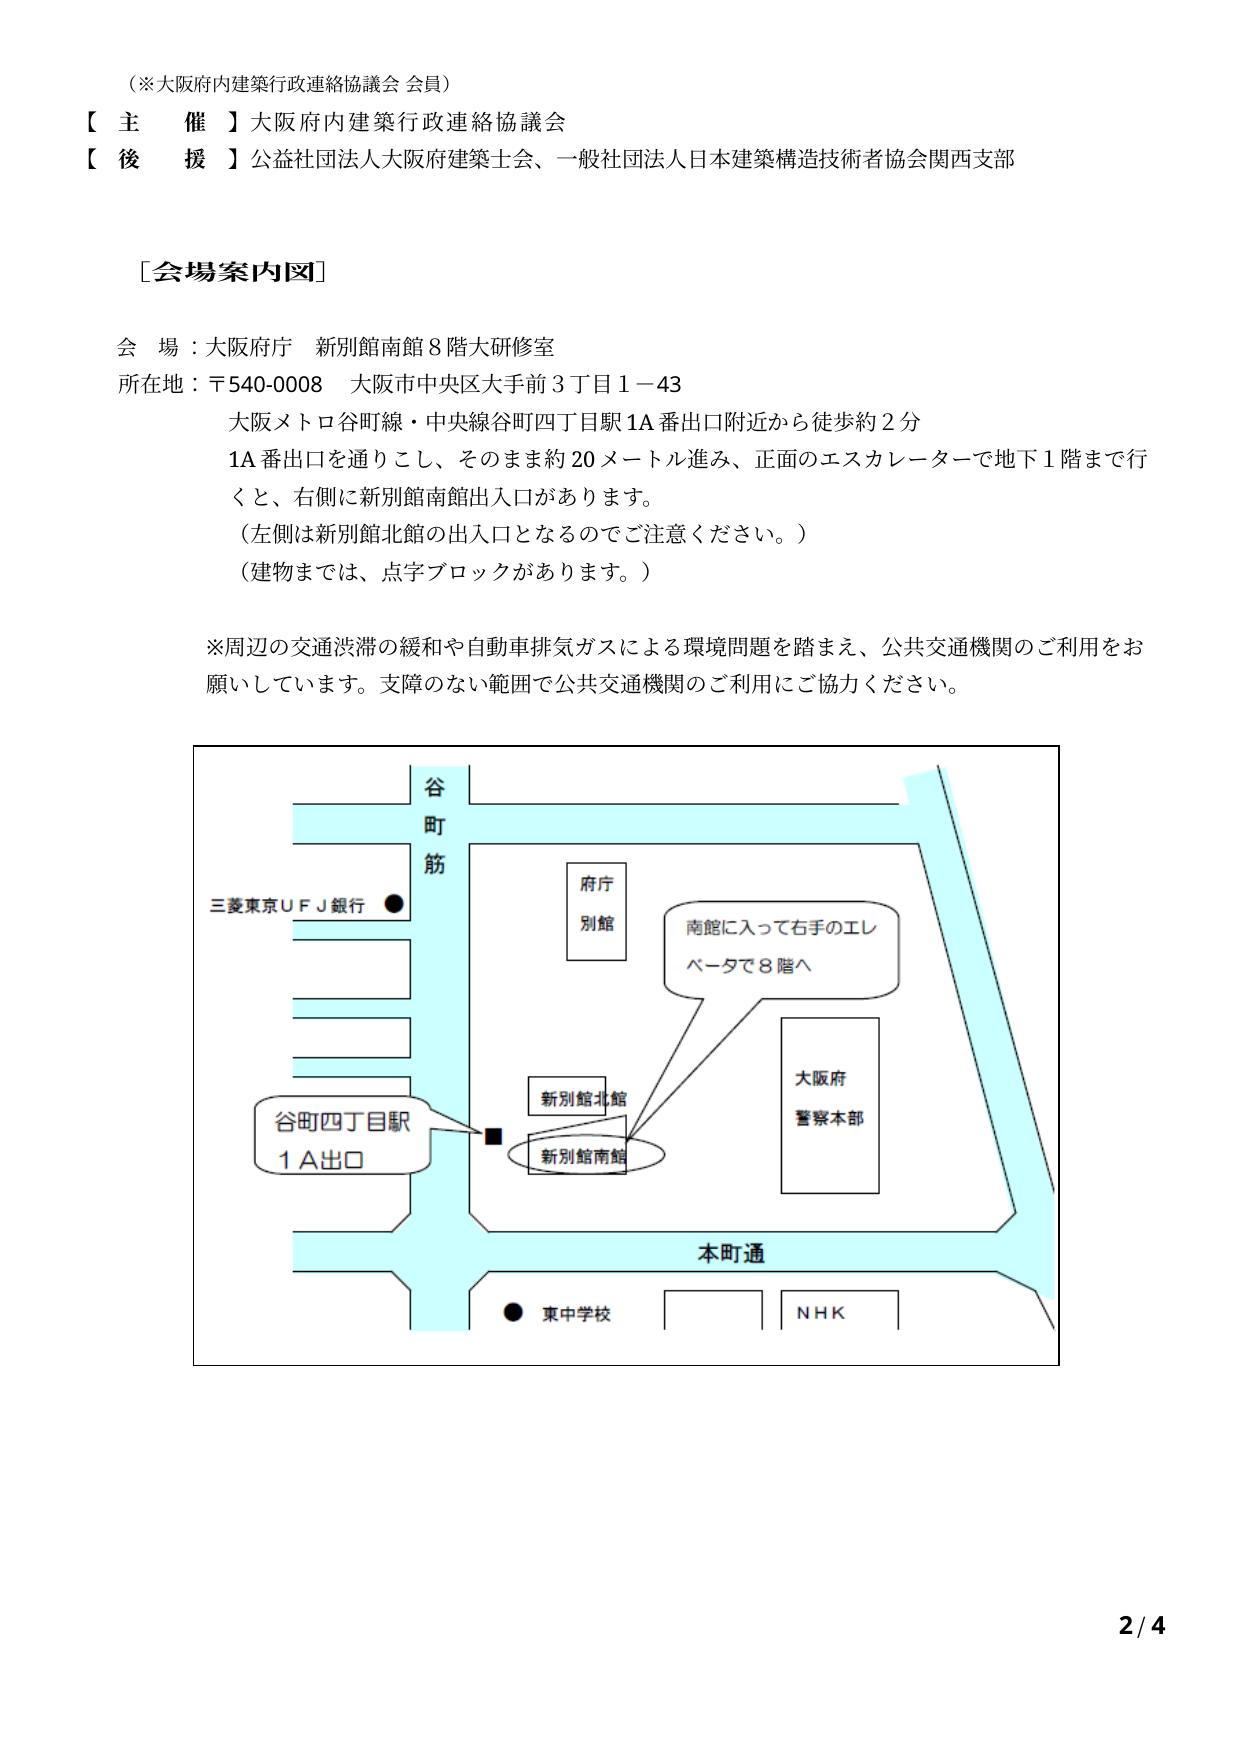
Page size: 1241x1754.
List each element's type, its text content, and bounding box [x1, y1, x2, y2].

text 1A番出口を通りこし、そのまま約20メートル進み、正面のエスカレーターで地下１階まで行くと、右側に新別館南館出入口があります。 （左側は新別館北館の出入口となるのでご注意ください。） （建物までは、点字ブロックがあります。） [228, 439, 1165, 589]
text 会 場 ：大阪府庁 新別館南館８階大研修室 [75, 327, 1165, 364]
text 【 主 催 】大阪府内建築行政連絡協議会 [75, 102, 1165, 139]
text 【 後 援 】公益社団法人大阪府建築士会、一般社団法人日本建築構造技術者協会関西支部 [75, 139, 1165, 177]
list ［会場案内図］ [119, 252, 1165, 289]
text 大阪メトロ谷町線・中央線谷町四丁目駅1A番出口附近から徒歩約２分 [75, 402, 1165, 439]
text 所在地：〒540-0008 大阪市中央区大手前３丁目１－43 [75, 364, 1165, 402]
text ※周辺の交通渋滞の緩和や自動車排気ガスによる環境問題を踏まえ、公共交通機関のご利用をお願いしています。支障のない範囲で公共交通機関のご利用にご協力ください。 [206, 627, 1165, 702]
text （※大阪府内建築行政連絡協議会 会員） [119, 64, 1165, 102]
